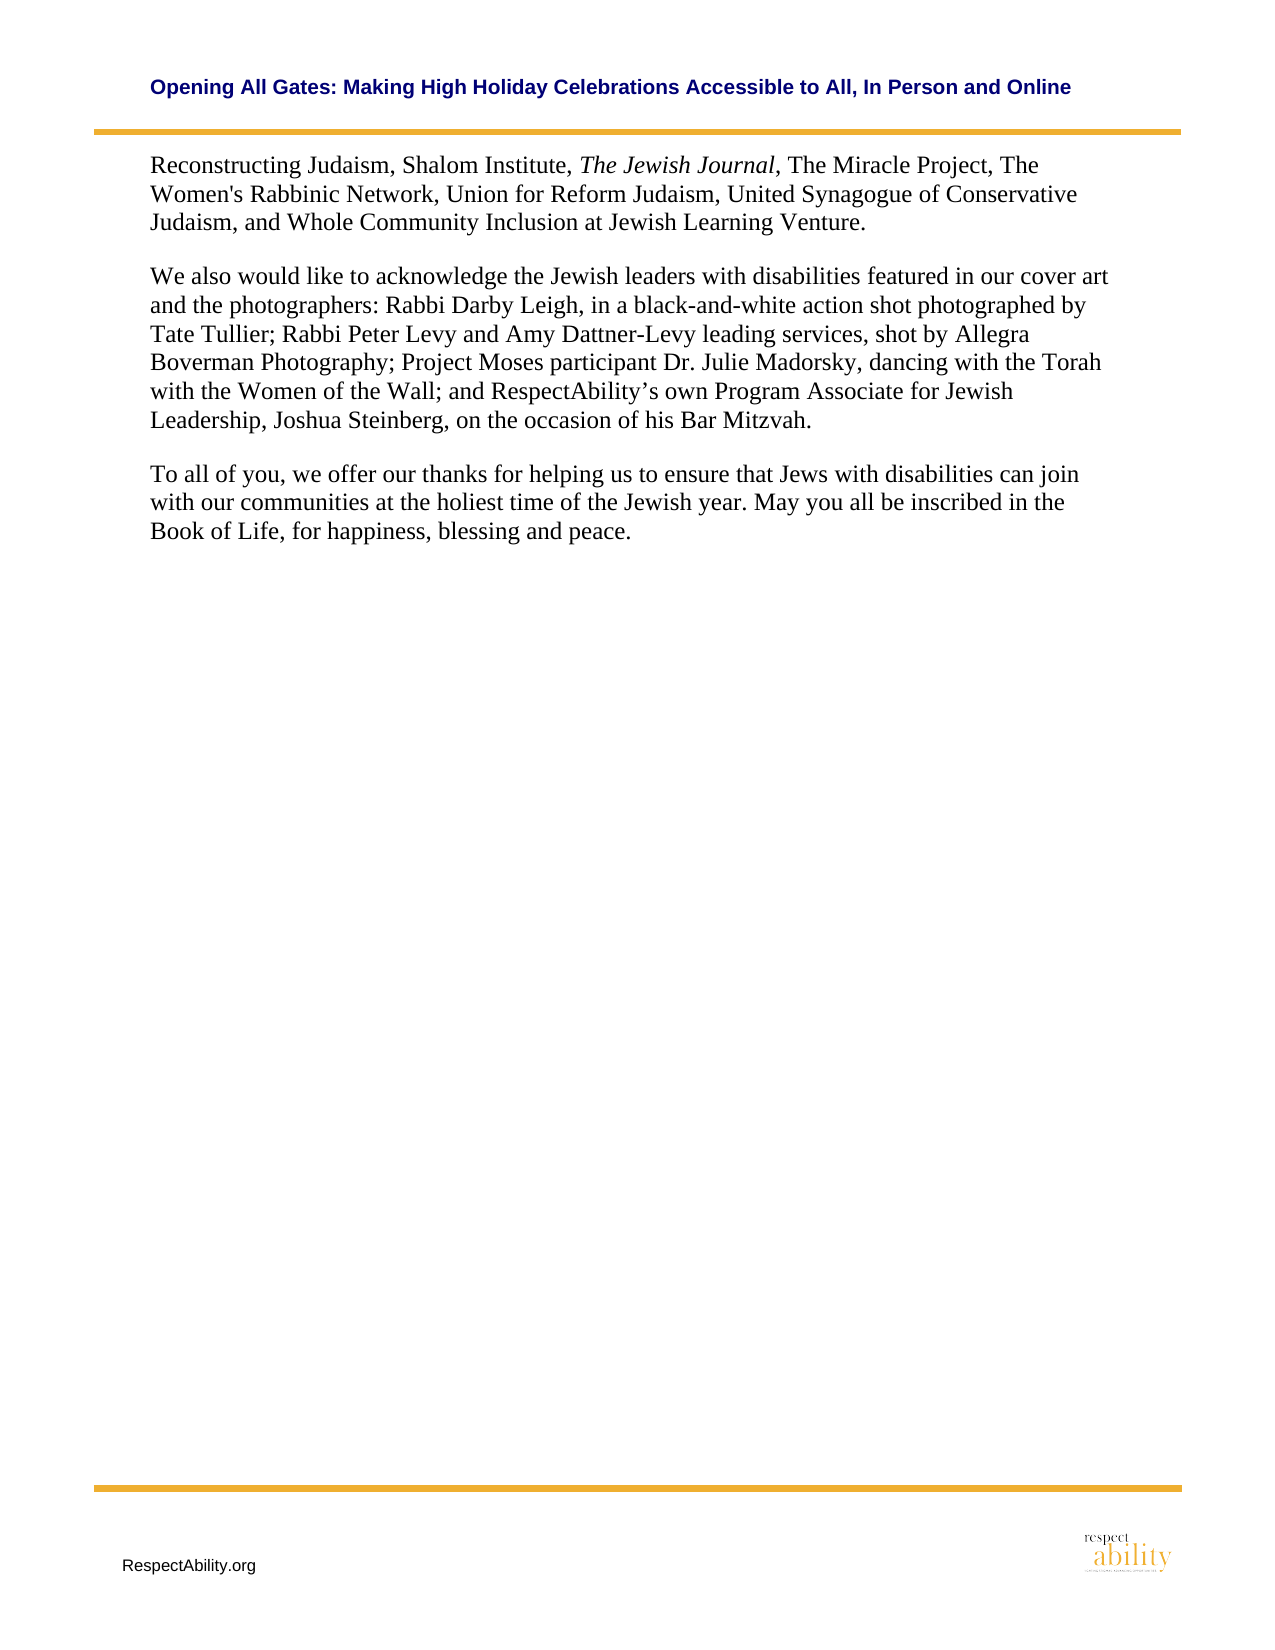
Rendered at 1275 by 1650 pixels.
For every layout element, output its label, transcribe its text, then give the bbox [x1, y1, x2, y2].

text We also would like to acknowledge the Jewish leaders with disabilities featured in our cover art and the photographers: Rabbi Darby Leigh, in a black-and-white action shot photographed by Tate Tullier; Rabbi Peter Levy and Amy Dattner-Levy leading services, shot by Allegra Boverman Photography; Project Moses participant Dr. Julie Madorsky, dancing with the Torah with the Women of the Wall; and RespectAbility’s own Program Associate for Jewish Leadership, Joshua Steinberg, on the occasion of his Bar Mitzvah. [150, 261, 1125, 434]
picture [1084, 1533, 1172, 1572]
text To all of you, we offer our thanks for helping us to ensure that Jews with disabilities can join with our communities at the holiest time of the Jewish year. May you all be inscribed in the Book of Life, for happiness, blessing and peace. [150, 459, 1125, 545]
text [150, 150, 1125, 236]
